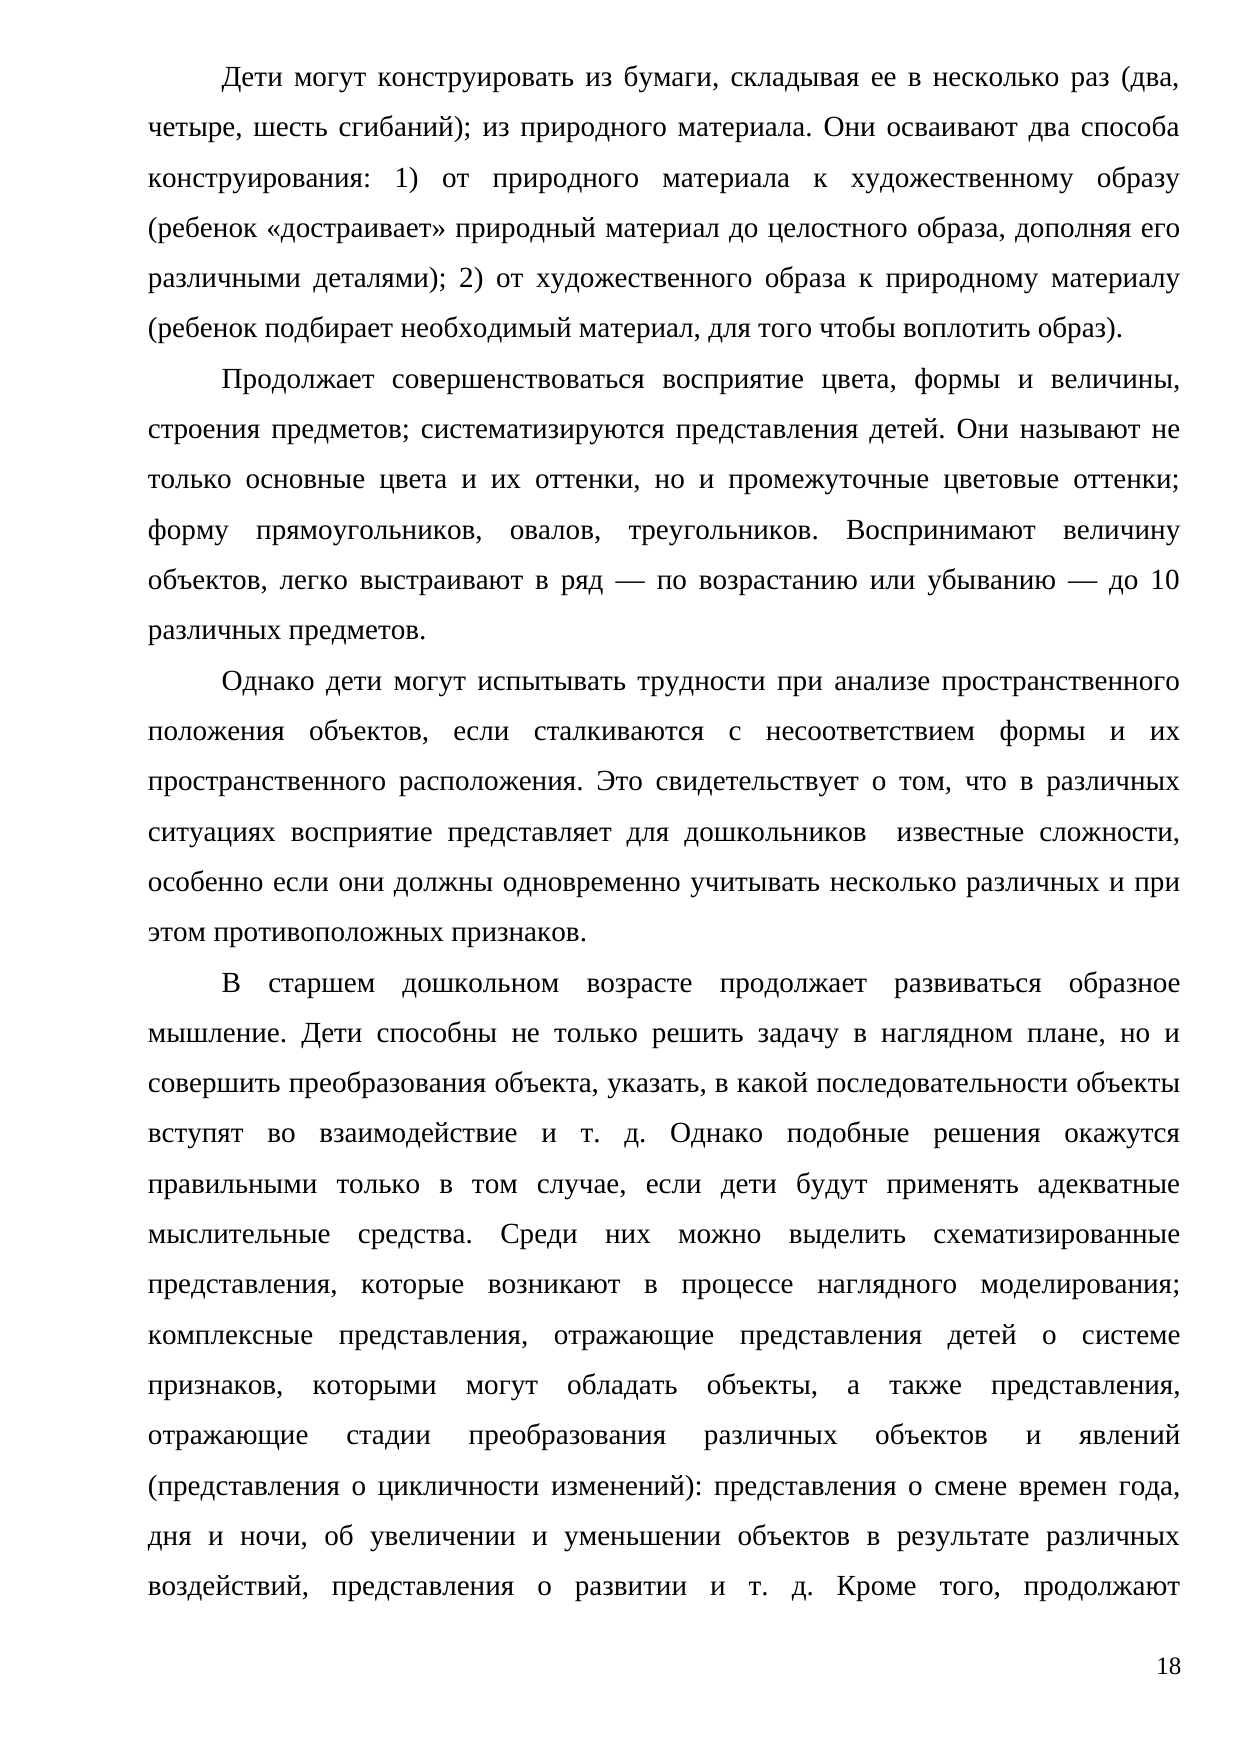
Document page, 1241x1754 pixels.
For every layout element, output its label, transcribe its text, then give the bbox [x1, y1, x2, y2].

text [148, 965, 1181, 1602]
text Дети могут конструировать из бумаги, складывая ее в несколько раз (два, четыре, шесть сгибаний); из природного материала. Они осваивают два способа конструирования: 1) от природного материала к художественному образу (ребенок «достраивает» природный материал до целостного образа, дополняя его различными деталями); 2) от художественного образа к природному материалу (ребенок подбирает необходимый материал, для того чтобы воплотить образ). [148, 59, 1181, 344]
text Продолжает совершенствоваться восприятие цвета, формы и величины, строения предметов; систематизируются представления детей. Они называют не только основные цвета и их оттенки, но и промежуточные цветовые оттенки; форму прямоугольников, овалов, треугольников. Воспринимают величину объектов, легко выстраивают в ряд — по возрастанию или убыванию — до 10 различных предметов. [148, 361, 1181, 646]
text Однако дети могут испытывать трудности при анализе пространственного положения объектов, если сталкиваются с несоответствием формы и их пространственного расположения. Это свидетельствует о том, что в различных ситуациях восприятие представляет для дошкольников известные сложности, особенно если они должны одновременно учитывать несколько различных и при этом противоположных признаков. [148, 663, 1181, 948]
